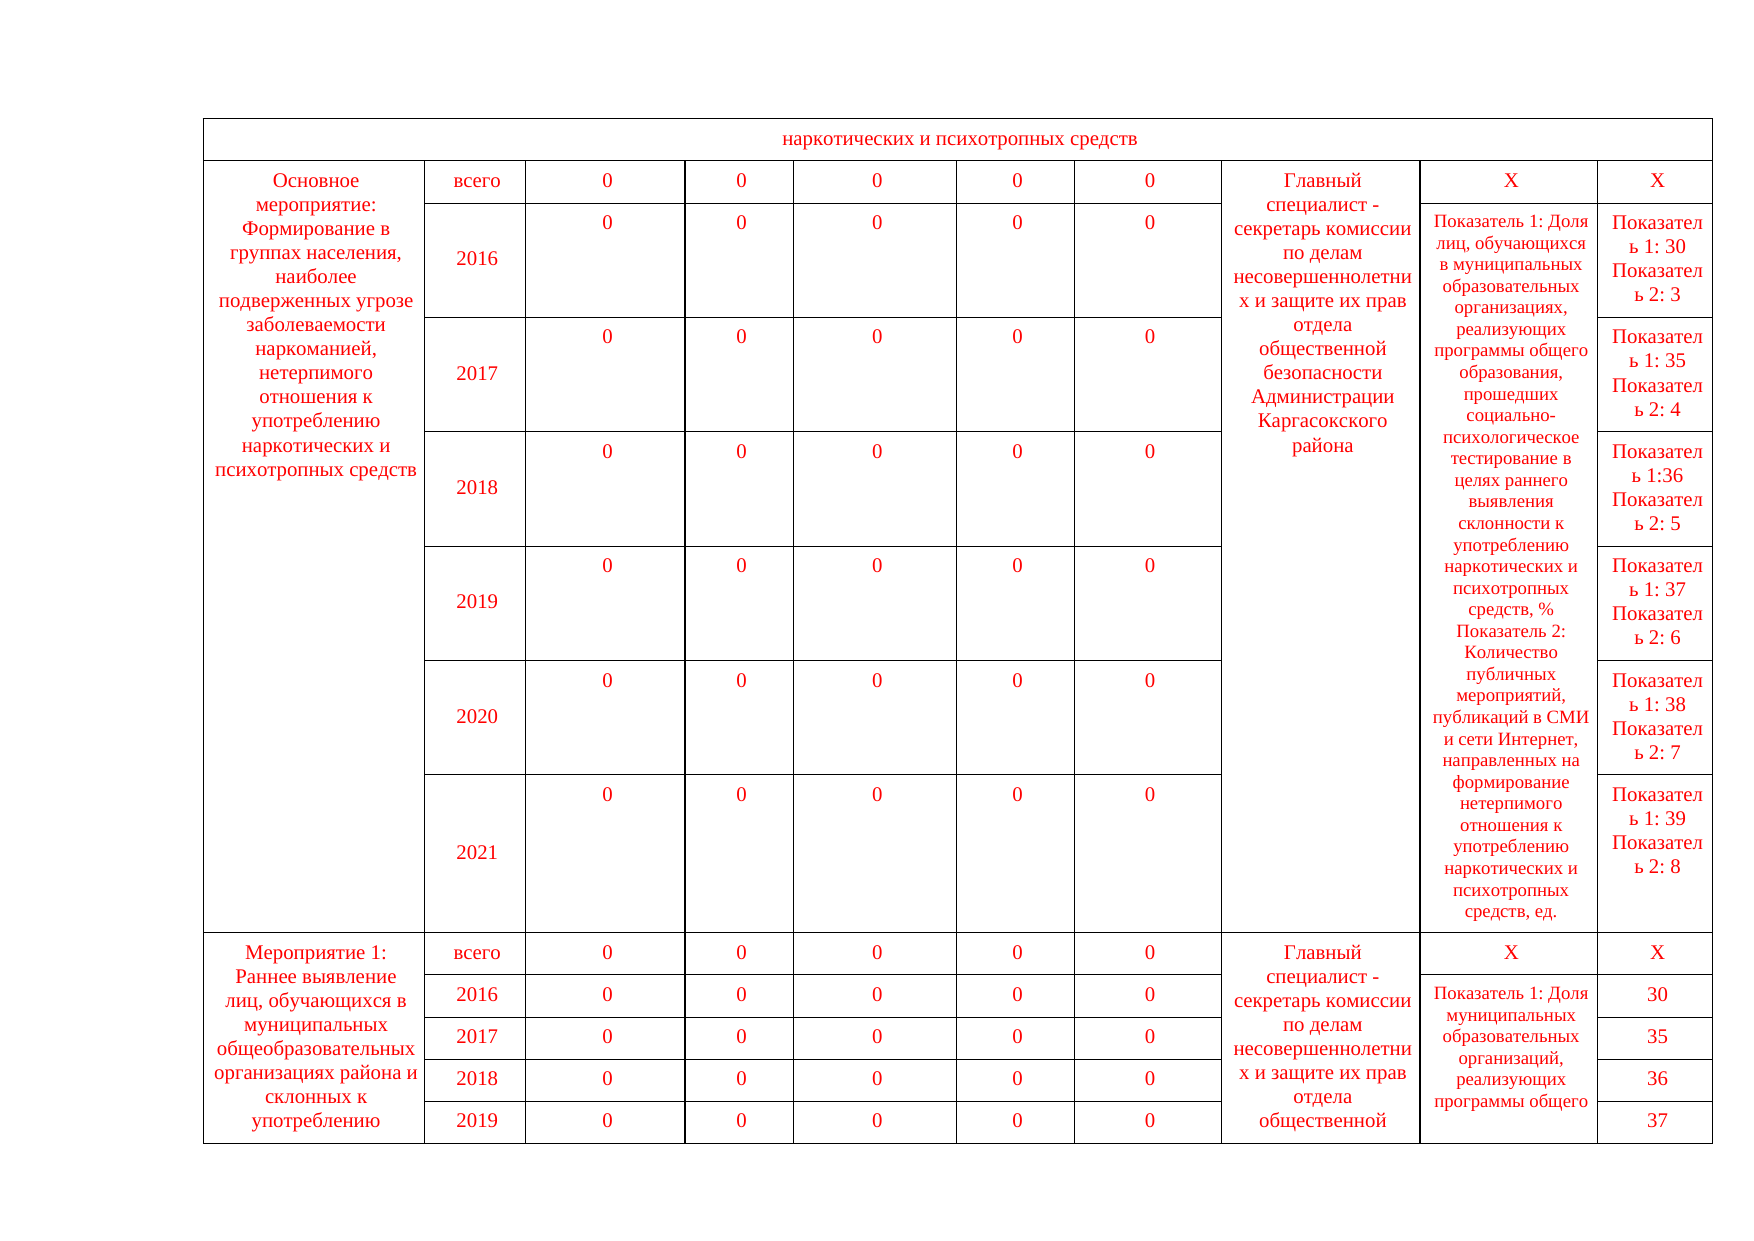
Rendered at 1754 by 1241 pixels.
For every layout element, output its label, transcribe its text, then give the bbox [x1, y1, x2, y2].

table_cell 0 [794, 1060, 956, 1101]
table_cell Х [1421, 933, 1597, 974]
table_cell 0 [1075, 975, 1221, 1017]
table_cell Показатель 1: Доля муниципальных образовательных организаций, реализующих программы общего образования, в которых проведено социально-психологическое тестирование всех обучающихся в целях раннего выявления склонности к употреблению наркотических и психотропных средств, % [1421, 975, 1597, 1143]
table_cell Показатель 1:36 Показатель 2: 5 [1598, 432, 1712, 546]
table_cell 0 [686, 204, 793, 317]
table_cell 0 [794, 661, 956, 774]
table_cell 0 [957, 1102, 1074, 1143]
table_cell 0 [1075, 661, 1221, 774]
table_cell 0 [957, 204, 1074, 317]
table_cell 0 [526, 161, 684, 202]
table_cell 0 [686, 775, 793, 932]
table_cell 2016 [425, 204, 525, 317]
table_cell 0 [526, 775, 684, 932]
table_cell 0 [686, 432, 793, 546]
table_cell 0 [957, 775, 1074, 932]
table_cell 2017 [425, 318, 525, 431]
table_cell 36 [1598, 1060, 1712, 1101]
table_cell Показатель 1: Доля лиц, обучающихся в муниципальных образовательных организациях, реализующих программы общего образования, прошедших социально-психологическое тестирование в целях раннего выявления склонности к употреблению наркотических и психотропных средств, % Показатель 2: Количество публичных мероприятий, публикаций в СМИ и сети Интернет, направленных на формирование нетерпимого отношения к употреблению наркотических и психотропных средств, ед. [1421, 204, 1597, 932]
table_cell 0 [957, 933, 1074, 974]
table_cell 0 [957, 1018, 1074, 1059]
table_cell Х [1598, 161, 1712, 202]
table_cell всего [425, 933, 525, 974]
table_cell 0 [526, 1102, 684, 1143]
table_cell 0 [1075, 1102, 1221, 1143]
table_cell 0 [794, 975, 956, 1017]
table_cell Показатель 1: 35 Показатель 2: 4 [1598, 318, 1712, 431]
table_cell 2018 [425, 1060, 525, 1101]
table_cell 0 [526, 318, 684, 431]
table_cell 0 [526, 204, 684, 317]
table_cell 0 [957, 318, 1074, 431]
table_cell 2016 [425, 975, 525, 1017]
table_cell 0 [526, 432, 684, 546]
table_cell 0 [686, 318, 793, 431]
table_cell 37 [1598, 1102, 1712, 1143]
table_cell 2020 [425, 661, 525, 774]
table_cell 0 [686, 661, 793, 774]
table_cell 0 [526, 661, 684, 774]
table_cell 0 [686, 975, 793, 1017]
table_cell 0 [1075, 1018, 1221, 1059]
table_cell 0 [686, 1018, 793, 1059]
table_cell 0 [526, 1018, 684, 1059]
table_cell 0 [1075, 933, 1221, 974]
table_cell 0 [794, 547, 956, 660]
table_cell 0 [1075, 775, 1221, 932]
table_cell 0 [794, 933, 956, 974]
table_cell 0 [957, 161, 1074, 202]
table_cell 0 [1075, 547, 1221, 660]
table_cell 0 [957, 661, 1074, 774]
table_cell 2017 [425, 1018, 525, 1059]
table_cell 2019 [425, 1102, 525, 1143]
table_cell 0 [957, 975, 1074, 1017]
table_cell 0 [686, 161, 793, 202]
table_cell 0 [957, 1060, 1074, 1101]
table_cell 0 [686, 933, 793, 974]
table_cell 0 [957, 547, 1074, 660]
table_cell 0 [794, 318, 956, 431]
table_cell Главный специалист - секретарь комиссии по делам несовершеннолетних и защите их прав отдела общественной безопасности Администрации Каргасокского района [1222, 161, 1419, 932]
table_cell 0 [794, 775, 956, 932]
table_cell Мероприятие 1: Раннее выявление лиц, обучающихся в муниципальных общеобразовательных организациях района и склонных к употреблению наркотических и психотропных средств [204, 933, 424, 1143]
table_cell 30 [1598, 975, 1712, 1017]
table_cell 0 [686, 547, 793, 660]
table_cell 0 [686, 1060, 793, 1101]
table_cell 0 [794, 1102, 956, 1143]
table_cell 0 [794, 1018, 956, 1059]
table_cell 0 [686, 1102, 793, 1143]
table_cell Показатель 1: 39 Показатель 2: 8 [1598, 775, 1712, 932]
table_cell 0 [1075, 204, 1221, 317]
table_cell Показатель 1: 37 Показатель 2: 6 [1598, 547, 1712, 660]
table_cell Основное мероприятие: Формирование в группах населения, наиболее подверженных угрозе заболеваемости наркоманией, нетерпимого отношения к употреблению наркотических и психотропных средств [204, 161, 424, 932]
table_cell 0 [526, 547, 684, 660]
table_cell 35 [1598, 1018, 1712, 1059]
table_cell Х [1598, 933, 1712, 974]
table_cell 0 [794, 432, 956, 546]
table_cell 0 [1075, 161, 1221, 202]
table_cell 0 [794, 161, 956, 202]
table_cell 0 [957, 432, 1074, 546]
table_cell 0 [794, 204, 956, 317]
table_cell 0 [526, 933, 684, 974]
table_cell 2018 [425, 432, 525, 546]
table_cell Показатель 1: 38 Показатель 2: 7 [1598, 661, 1712, 774]
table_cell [204, 119, 1712, 160]
table_cell Х [1421, 161, 1597, 202]
table_cell 2019 [425, 547, 525, 660]
table_cell 0 [526, 1060, 684, 1101]
table_cell 0 [526, 975, 684, 1017]
table_cell Главный специалист - секретарь комиссии по делам несовершеннолетних и защите их прав отдела общественной безопасности Администрации Каргасокского района [1222, 933, 1419, 1143]
table_cell 2021 [425, 775, 525, 932]
table_cell Показатель 1: 30 Показатель 2: 3 [1598, 204, 1712, 317]
table_cell 0 [1075, 318, 1221, 431]
table_cell всего [425, 161, 525, 202]
table_cell 0 [1075, 1060, 1221, 1101]
table_cell 0 [1075, 432, 1221, 546]
